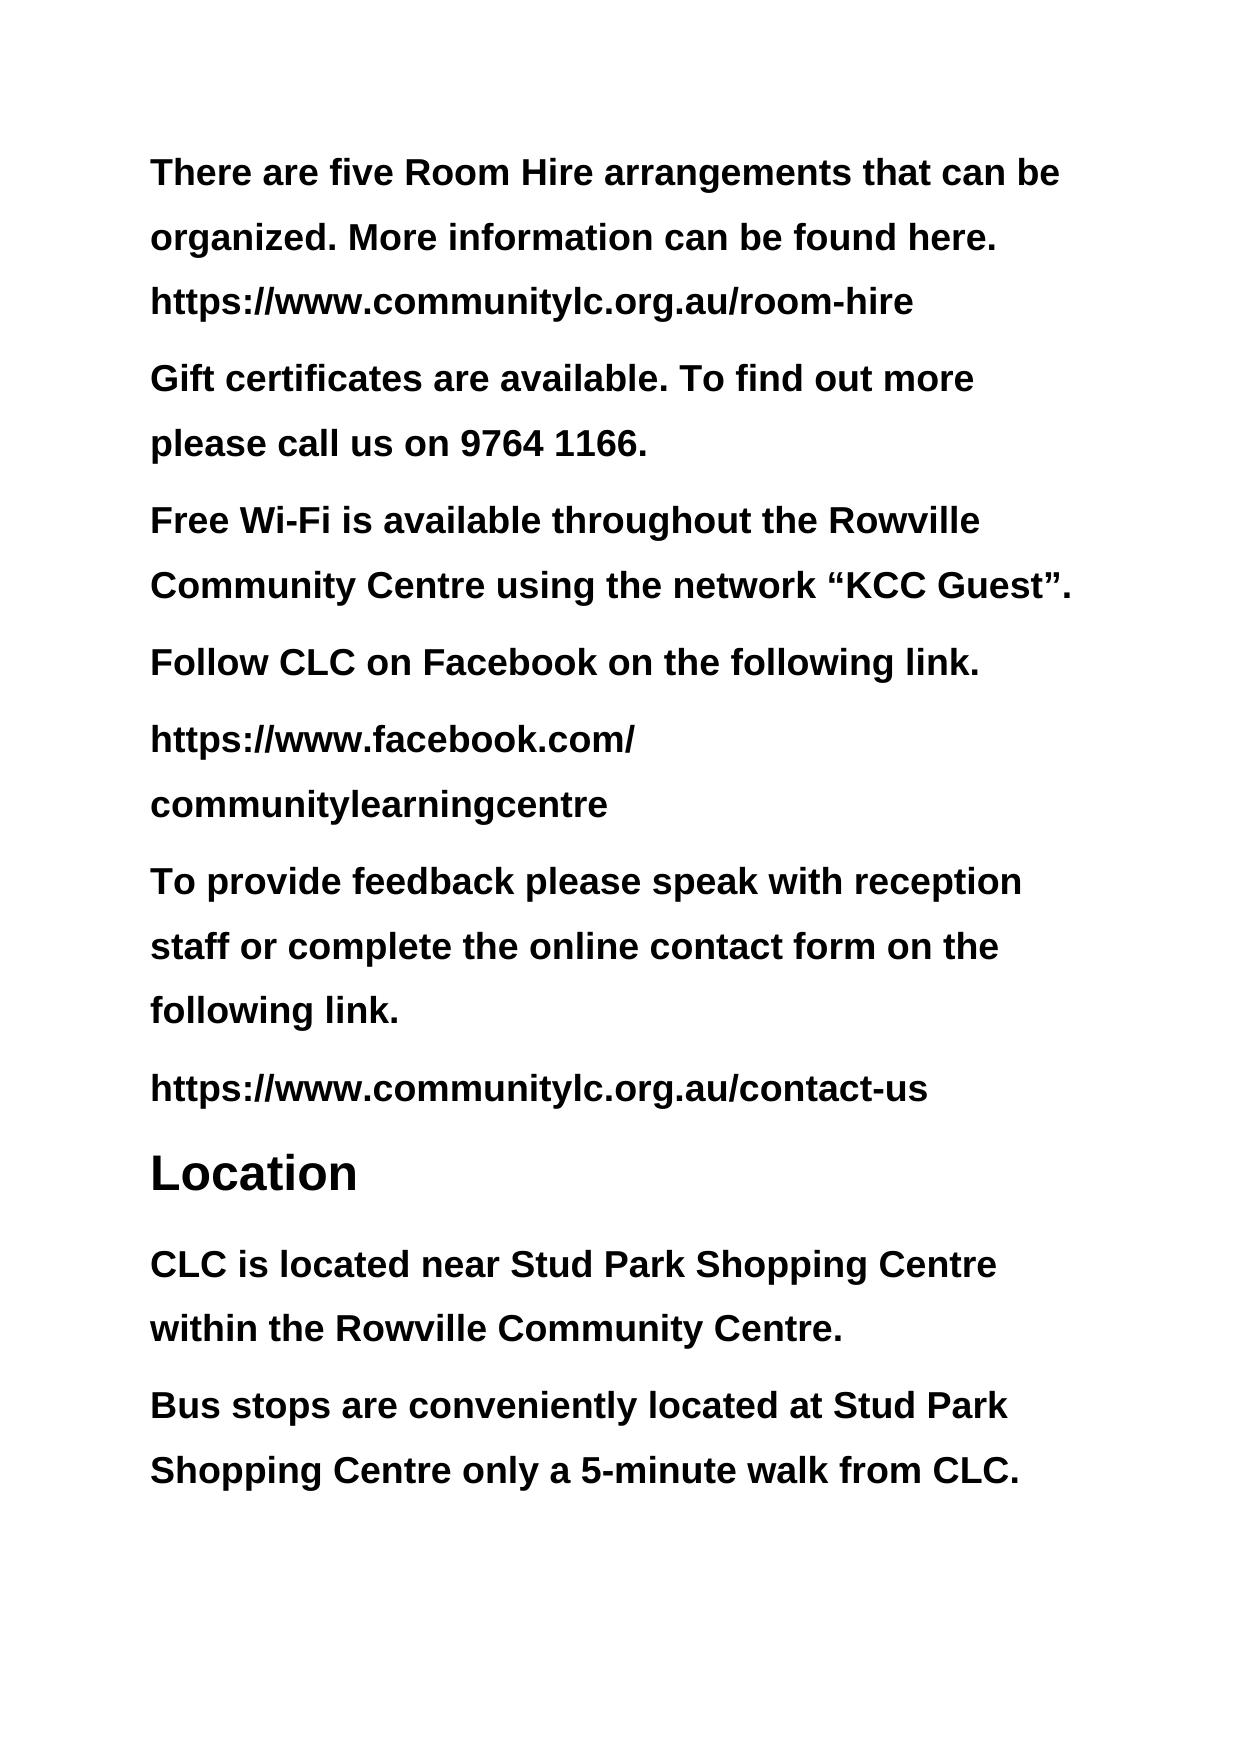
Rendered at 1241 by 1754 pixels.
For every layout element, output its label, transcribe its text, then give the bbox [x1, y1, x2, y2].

text https://www.communitylc.org.au/contact-us [150, 1066, 1090, 1109]
text https://www.facebook.com/communitylearningcentre [150, 717, 1090, 825]
text Free Wi-Fi is available throughout the Rowville Community Centre using the network “KCC Guest”. [150, 498, 1090, 606]
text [150, 1384, 1090, 1492]
text There are five Room Hire arrangements that can be organized. More information can be found here. https://www.communitylc.org.au/room-hire [150, 150, 1090, 322]
text To provide feedback please speak with reception staff or complete the online contact form on the following link. [150, 859, 1090, 1032]
text CLC is located near Stud Park Shopping Centre within the Rowville Community Centre. [150, 1242, 1090, 1350]
subtitle Location [150, 1143, 1090, 1201]
text Follow CLC on Facebook on the following link. [150, 640, 1090, 683]
text Gift certificates are available. To find out more please call us on 9764 1166. [150, 357, 1090, 464]
